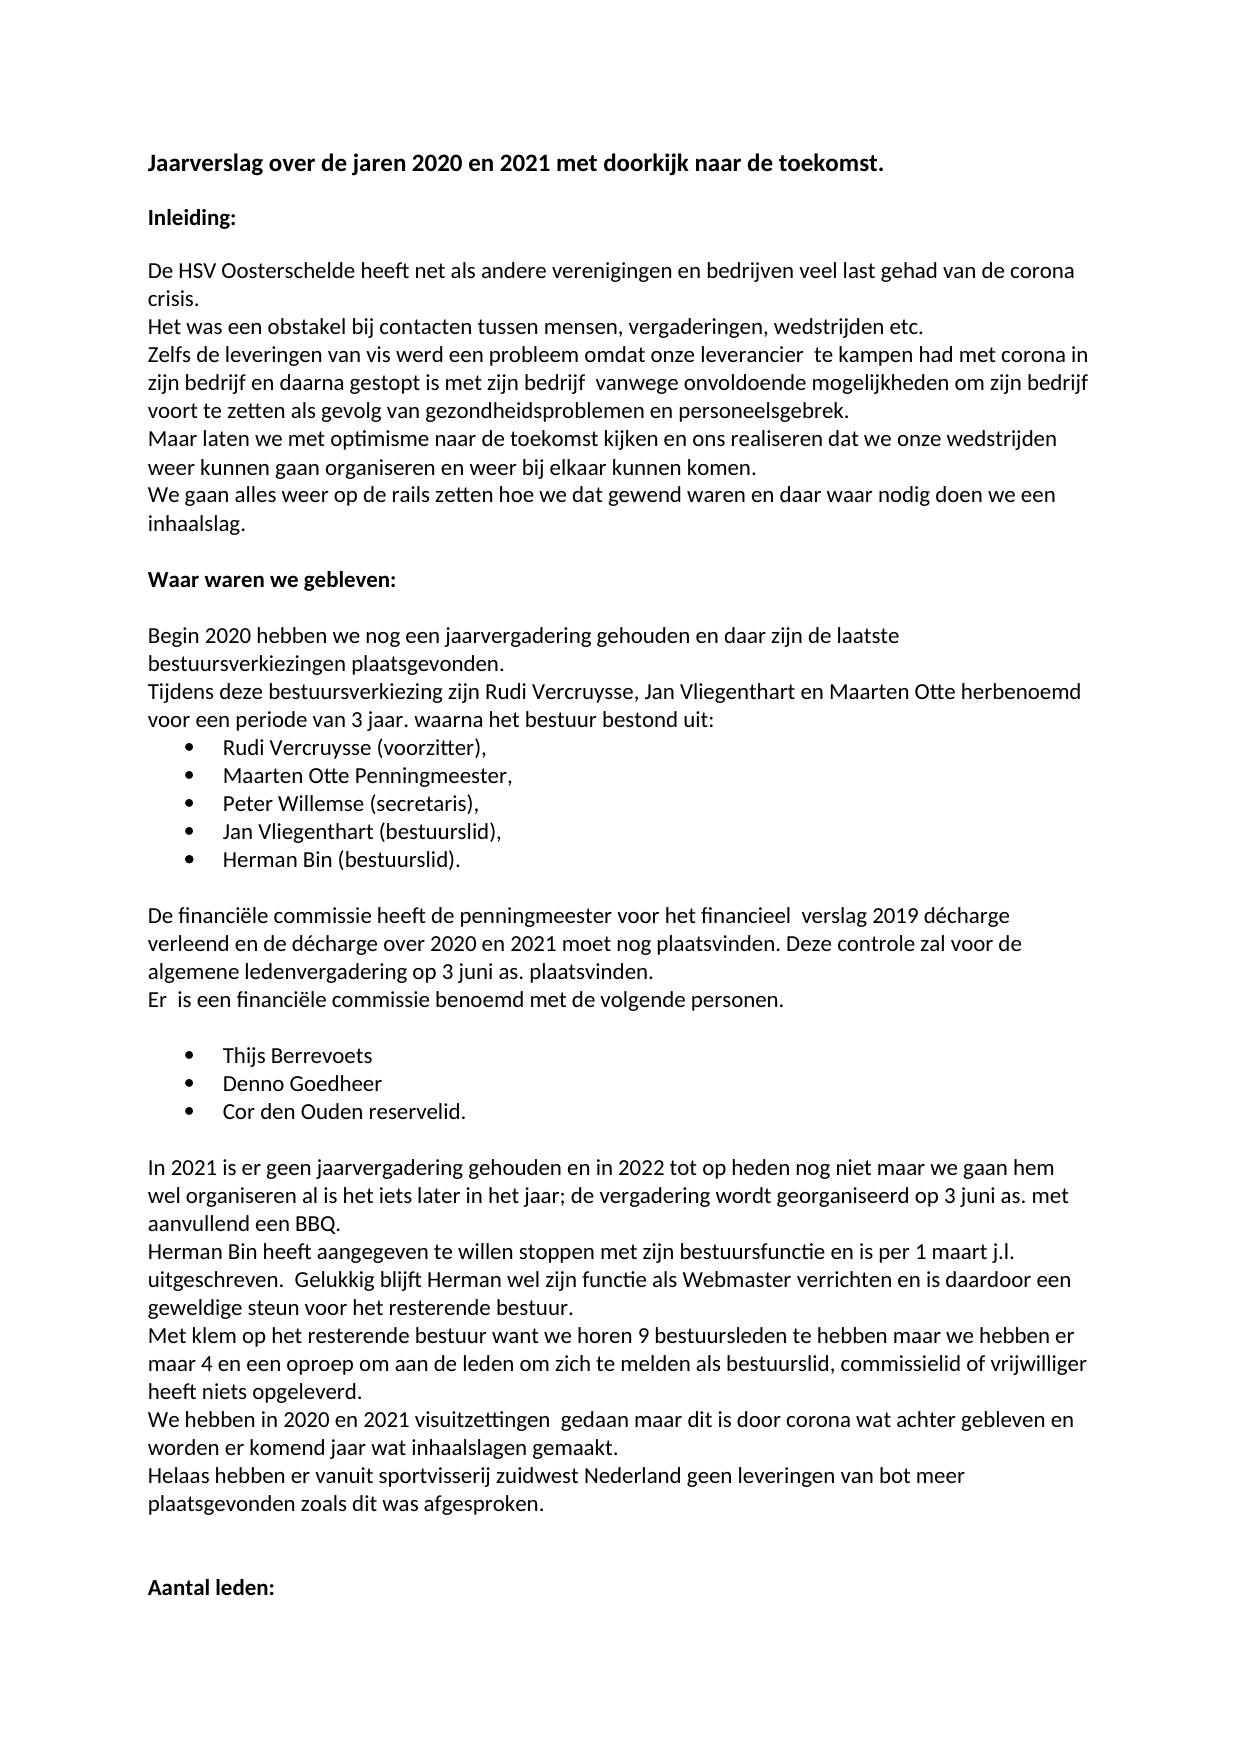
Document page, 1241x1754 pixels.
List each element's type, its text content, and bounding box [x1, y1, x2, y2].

text Met klem op het resterende bestuur want we horen 9 bestuursleden te hebben maar we hebben er maar 4 en een oproep om aan de leden om zich te melden als bestuurslid, commissielid of vrijwilliger heeft niets opgeleverd. [148, 1321, 1093, 1405]
text Herman Bin heeft aangegeven te willen stoppen met zijn bestuursfunctie en is per 1 maart j.l. uitgeschreven. Gelukkig blijft Herman wel zijn functie als Webmaster verrichten en is daardoor een geweldige steun voor het resterende bestuur. [148, 1237, 1093, 1321]
text In 2021 is er geen jaarvergadering gehouden en in 2022 tot op heden nog niet maar we gaan hem wel organiseren al is het iets later in het jaar; de vergadering wordt georganiseerd op 3 juni as. met aanvullend een BBQ. [148, 1153, 1093, 1237]
list Thijs Berrevoets [185, 1041, 1093, 1069]
text De financiële commissie heeft de penningmeester voor het financieel verslag 2019 décharge verleend en de décharge over 2020 en 2021 moet nog plaatsvinden. Deze controle zal voor de algemene ledenvergadering op 3 juni as. plaatsvinden. [148, 901, 1093, 985]
text Er is een financiële commissie benoemd met de volgende personen. [148, 985, 1093, 1013]
list Denno Goedheer [185, 1069, 1093, 1097]
list Maarten Otte Penningmeester, [185, 761, 1093, 789]
text De HSV Oosterschelde heeft net als andere verenigingen en bedrijven veel last gehad van de corona crisis. [148, 256, 1093, 312]
text Aantal leden: [148, 1573, 1093, 1601]
text We hebben in 2020 en 2021 visuitzettingen gedaan maar dit is door corona wat achter gebleven en worden er komend jaar wat inhaalslagen gemaakt. [148, 1405, 1093, 1461]
text Maar laten we met optimisme naar de toekomst kijken en ons realiseren dat we onze wedstrijden weer kunnen gaan organiseren en weer bij elkaar kunnen komen. [148, 424, 1093, 481]
list Rudi Vercruysse (voorzitter), [185, 733, 1093, 761]
text Tijdens deze bestuursverkiezing zijn Rudi Vercruysse, Jan Vliegenthart en Maarten Otte herbenoemd voor een periode van 3 jaar. waarna het bestuur bestond uit: [148, 677, 1093, 733]
list Herman Bin (bestuurslid). [185, 845, 1093, 873]
list Cor den Ouden reservelid. [185, 1097, 1093, 1125]
text Het was een obstakel bij contacten tussen mensen, vergaderingen, wedstrijden etc. [148, 312, 1093, 341]
text Waar waren we gebleven: [148, 565, 1093, 593]
text Jaarverslag over de jaren 2020 en 2021 met doorkijk naar de toekomst. [148, 148, 1093, 178]
text Helaas hebben er vanuit sportvisserij zuidwest Nederland geen leveringen van bot meer plaatsgevonden zoals dit was afgesproken. [148, 1461, 1093, 1517]
text Begin 2020 hebben we nog een jaarvergadering gehouden en daar zijn de laatste bestuursverkiezingen plaatsgevonden. [148, 621, 1093, 677]
text Inleiding: [148, 203, 1093, 231]
text We gaan alles weer op de rails zetten hoe we dat gewend waren en daar waar nodig doen we een inhaalslag. [148, 481, 1093, 537]
text Zelfs de leveringen van vis werd een probleem omdat onze leverancier te kampen had met corona in zijn bedrijf en daarna gestopt is met zijn bedrijf vanwege onvoldoende mogelijkheden om zijn bedrijf voort te zetten als gevolg van gezondheidsproblemen en personeelsgebrek. [148, 341, 1093, 424]
list Jan Vliegenthart (bestuurslid), [185, 817, 1093, 845]
list Peter Willemse (secretaris), [185, 789, 1093, 817]
